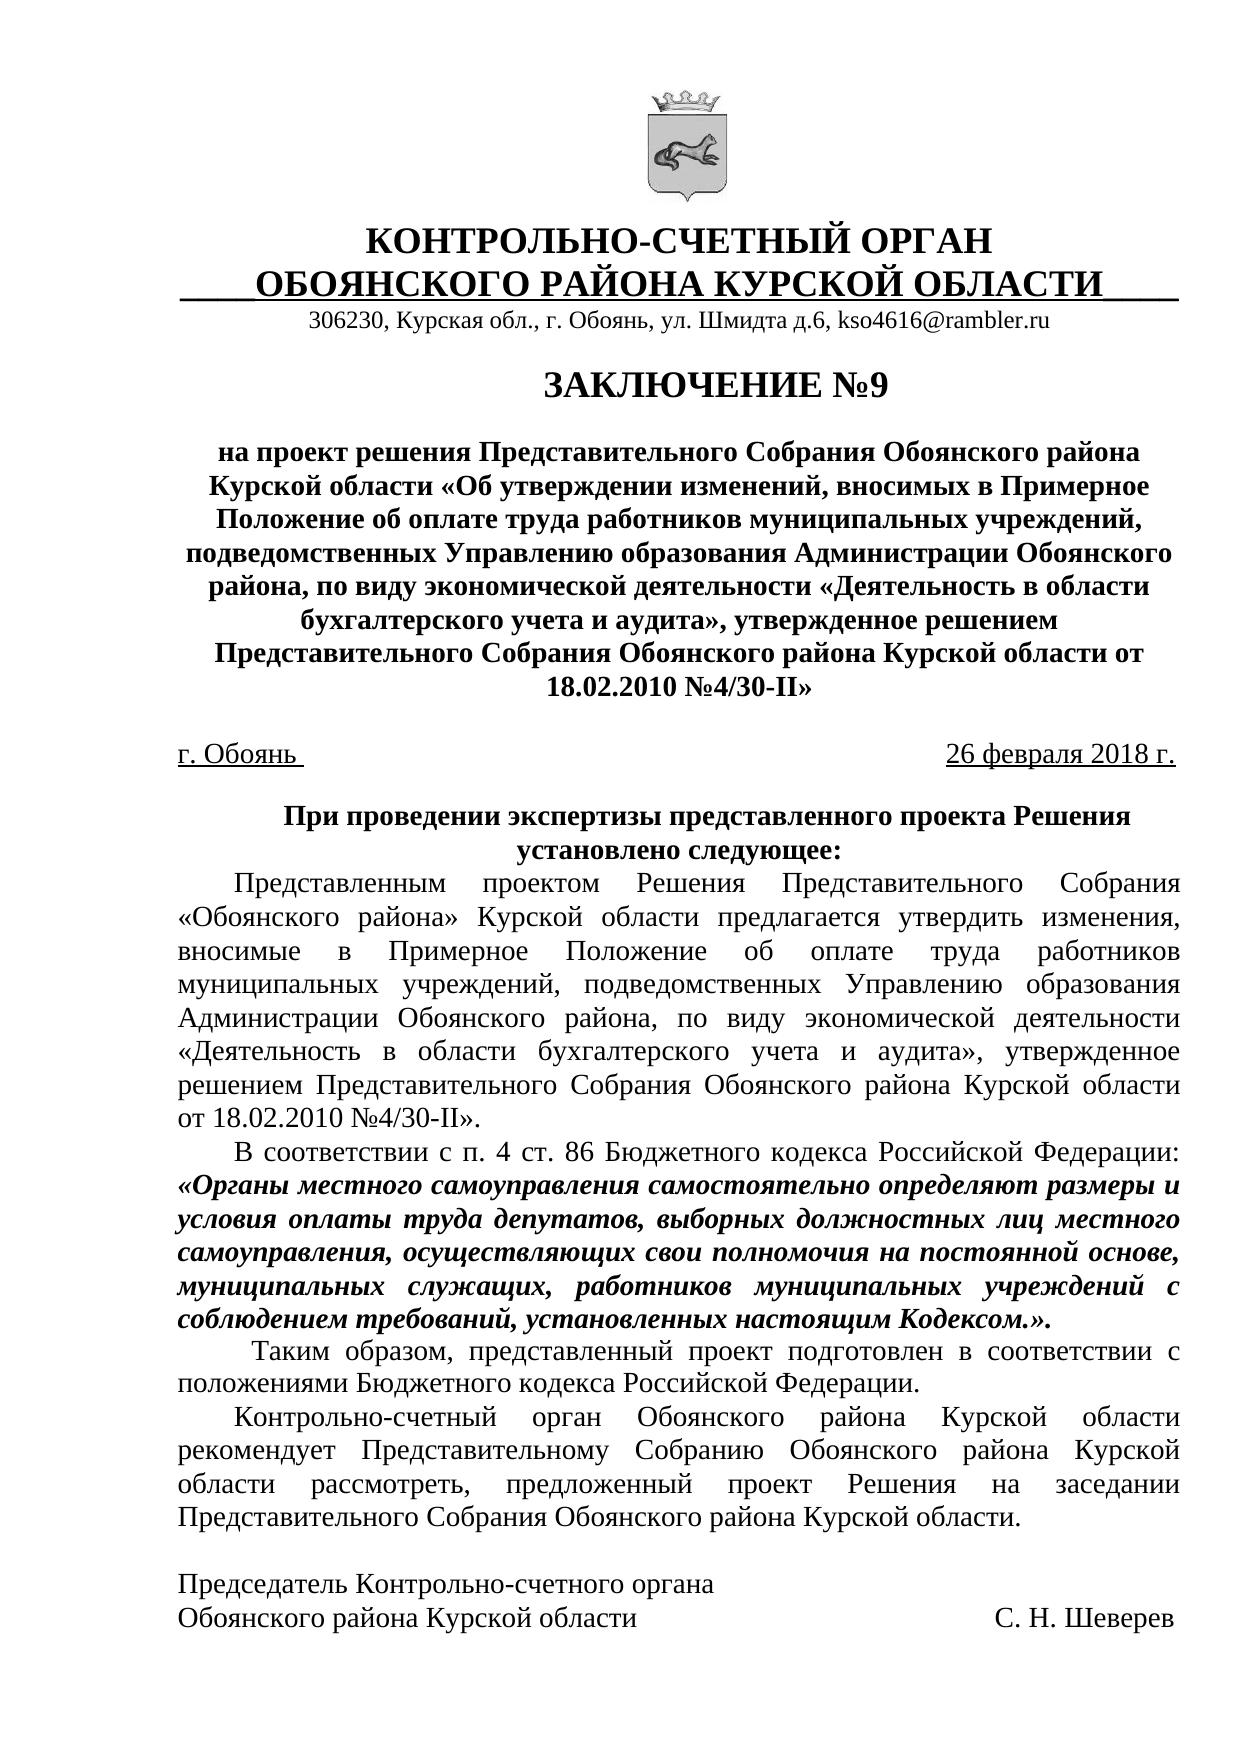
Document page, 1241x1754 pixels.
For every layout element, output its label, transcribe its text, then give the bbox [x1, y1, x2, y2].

text Курской области «Об утверждении изменений, вносимых в Примерное Положение об оплате труда работников муниципальных учреждений, подведомственных Управлению образования Администрации Обоянского района, по виду экономической деятельности «Деятельность в области бухгалтерского учета и аудита», утвержденное решением Представительного Собрания Обоянского района Курской области от 18.02.2010 №4/30-II» [177, 468, 1181, 703]
text Председатель Контрольно-счетного органа [177, 1567, 1181, 1600]
text Обоянского района Курской области С. Н. Шеверев [177, 1600, 1181, 1634]
title ЗАКЛЮЧЕНИЕ №9 [177, 362, 1181, 406]
text Таким образом, представленный проект подготовлен в соответствии с положениями Бюджетного кодекса Российской Федерации. [177, 1335, 1181, 1399]
title 306230, Курская обл., г. Обоянь, ул. Шмидта д.6, kso4616@rambler.ru [177, 305, 1181, 334]
text Представленным проектом Решения Представительного Собрания «Обоянского района» Курской области предлагается утвердить изменения, вносимые в Примерное Положение об оплате труда работников муниципальных учреждений, подведомственных Управлению образования Администрации Обоянского района, по виду экономической деятельности «Деятельность в области бухгалтерского учета и аудита», утвержденное решением Представительного Собрания Обоянского района Курской области от 18.02.2010 №4/30-II». [177, 866, 1181, 1134]
text на проект решения Представительного Собрания Обоянского района [177, 434, 1181, 468]
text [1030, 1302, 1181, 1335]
text Контрольно-счетный орган Обоянского района Курской области рекомендует Представительному Собранию Обоянского района Курской области рассмотреть, предложенный проект Решения на заседании Представительного Собрания Обоянского района Курской области. [177, 1399, 1181, 1533]
text г. Обоянь 26 февраля 2018 г. [177, 736, 1181, 770]
text При проведении экспертизы представленного проекта Решения установлено следующее: [177, 798, 1181, 866]
text В соответствии с п. 4 ст. 86 Бюджетного кодекса Российской Федерации: «Органы местного самоуправления самостоятельно определяют размеры и условия оплаты труда депутатов, выборных должностных лиц местного самоуправления, осуществляющих свои полномочия на постоянной основе, муниципальных служащих, работников муниципальных учреждений с соблюдением требований, установленных настоящим Кодексом.». [177, 1134, 1181, 1201]
title ____ОБОЯНСКОГО РАЙОНА КУРСКОЙ ОБЛАСТИ____ [177, 262, 1181, 305]
title КОНТРОЛЬНО-СЧЕТНЫЙ ОРГАН [177, 219, 1181, 262]
